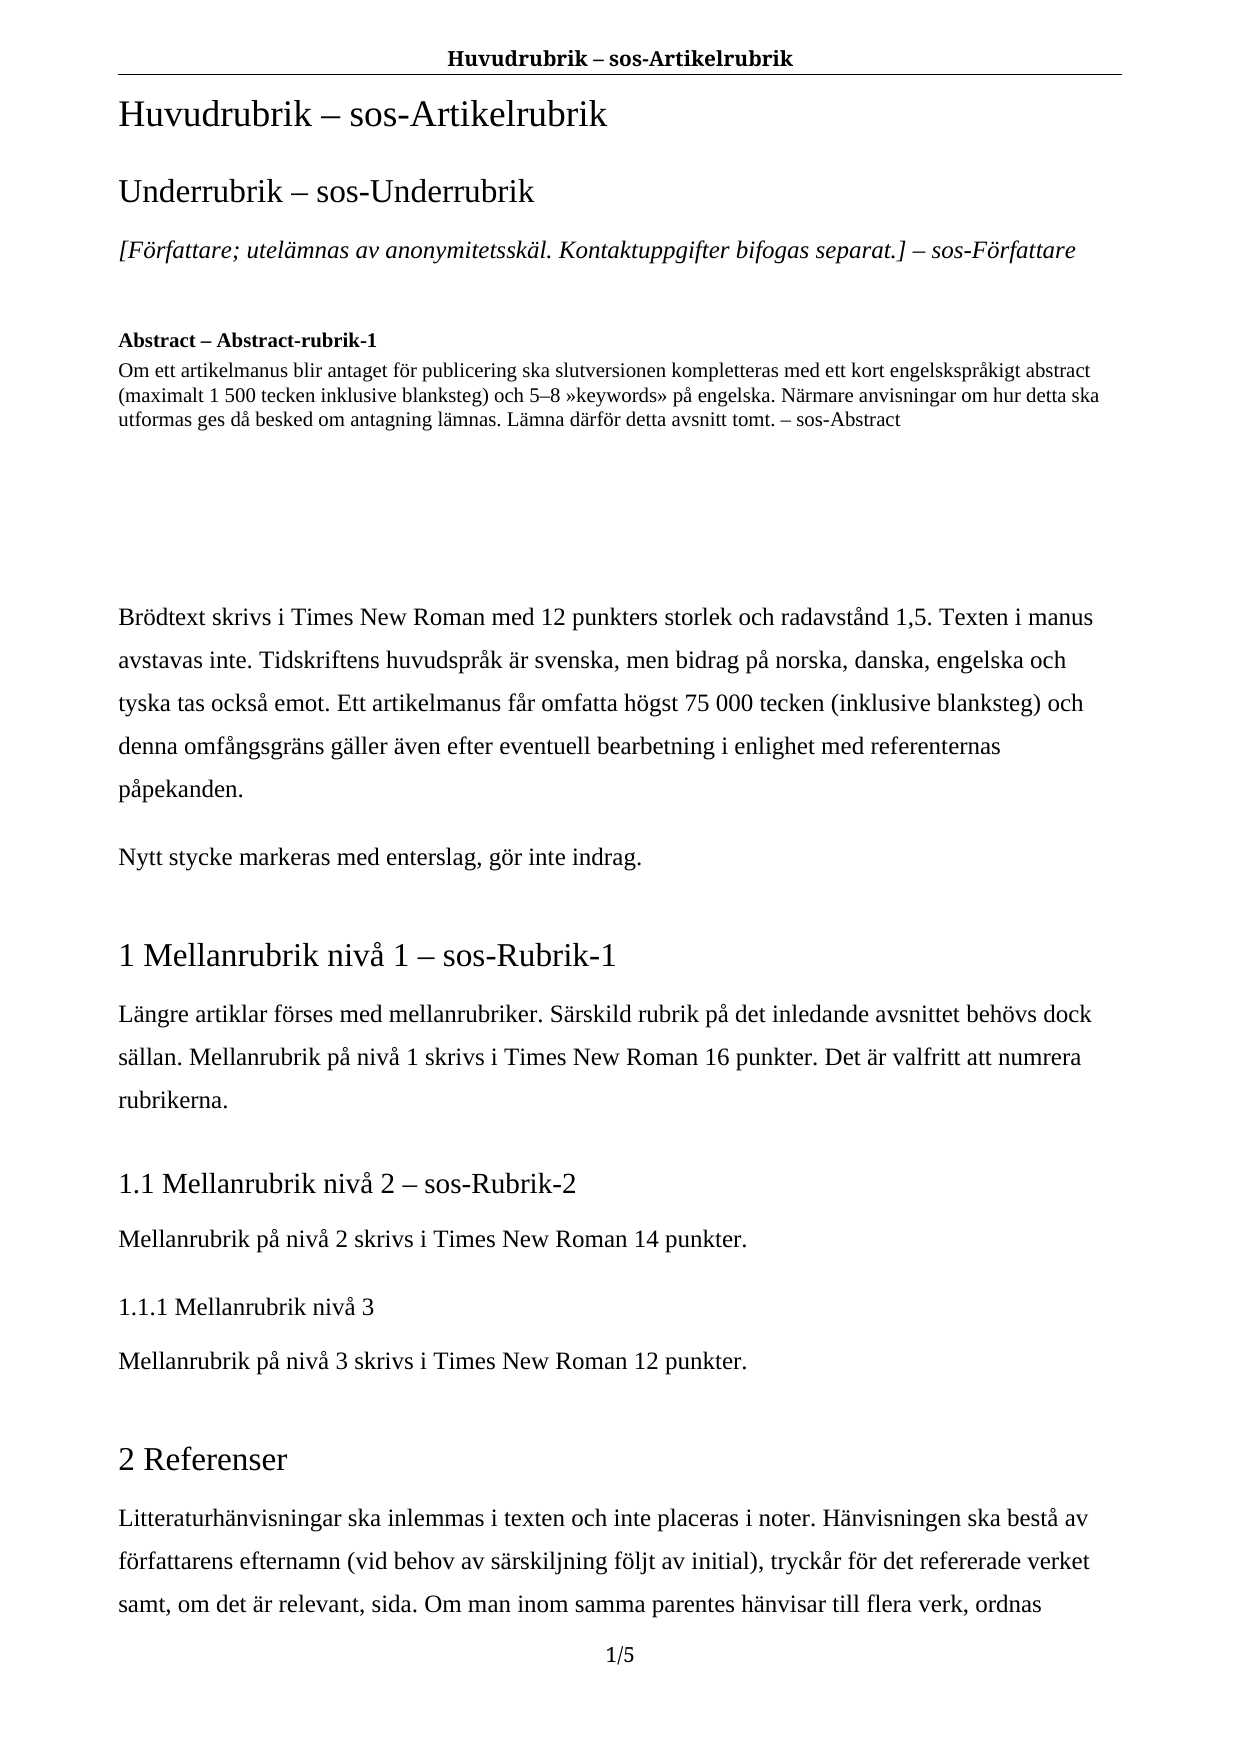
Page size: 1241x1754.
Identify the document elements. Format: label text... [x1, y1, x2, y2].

text [Författare; utelämnas av anonymitetsskäl. Kontaktuppgifter bifogas separat.] – sos-Författare [118, 235, 1122, 264]
text Huvudrubrik – sos-Artikelrubrik [118, 91, 1004, 134]
text Om ett artikelmanus blir antaget för publicering ska slutversionen kompletteras med ett kort engelskspråkigt abstract (maximalt 1 500 tecken inklusive blanksteg) och 5–8 »keywords» på engelska. Närmare anvisningar om hur detta ska utformas ges då besked om antagning lämnas. Lämna därför detta avsnitt tomt. – sos-Abstract [118, 358, 1122, 431]
text 1.1 Mellanrubrik nivå 2 – sos-Rubrik-2 [118, 1166, 1004, 1199]
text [118, 1503, 1122, 1618]
text Längre artiklar förses med mellanrubriker. Särskild rubrik på det inledande avsnittet behövs dock sällan. Mellanrubrik på nivå 1 skrivs i Times New Roman 16 punkter. Det är valfritt att numrera rubrikerna. [118, 999, 1122, 1114]
text Mellanrubrik på nivå 2 skrivs i Times New Roman 14 punkter. [118, 1224, 1122, 1253]
text 1 Mellanrubrik nivå 1 – sos-Rubrik-1 [118, 936, 1004, 974]
text Mellanrubrik på nivå 3 skrivs i Times New Roman 12 punkter. [118, 1346, 1122, 1375]
text Brödtext skrivs i Times New Roman med 12 punkters storlek och radavstånd 1,5. Texten i manus avstavas inte. Tidskriftens huvudspråk är svenska, men bidrag på norska, danska, engelska och tyska tas också emot. Ett artikelmanus får omfatta högst 75 000 tecken (inklusive blanksteg) och denna omfångsgräns gäller även efter eventuell bearbetning i enlighet med referenternas påpekanden. [118, 602, 1122, 803]
text Abstract – Abstract-rubrik-1 [118, 328, 1004, 352]
text Nytt stycke markeras med enterslag, gör inte indrag. [118, 842, 1122, 871]
text Underrubrik – sos-Underrubrik [118, 172, 1004, 210]
text 2 Referenser [118, 1439, 1004, 1478]
text 1.1.1 Mellanrubrik nivå 3 [118, 1292, 1004, 1321]
